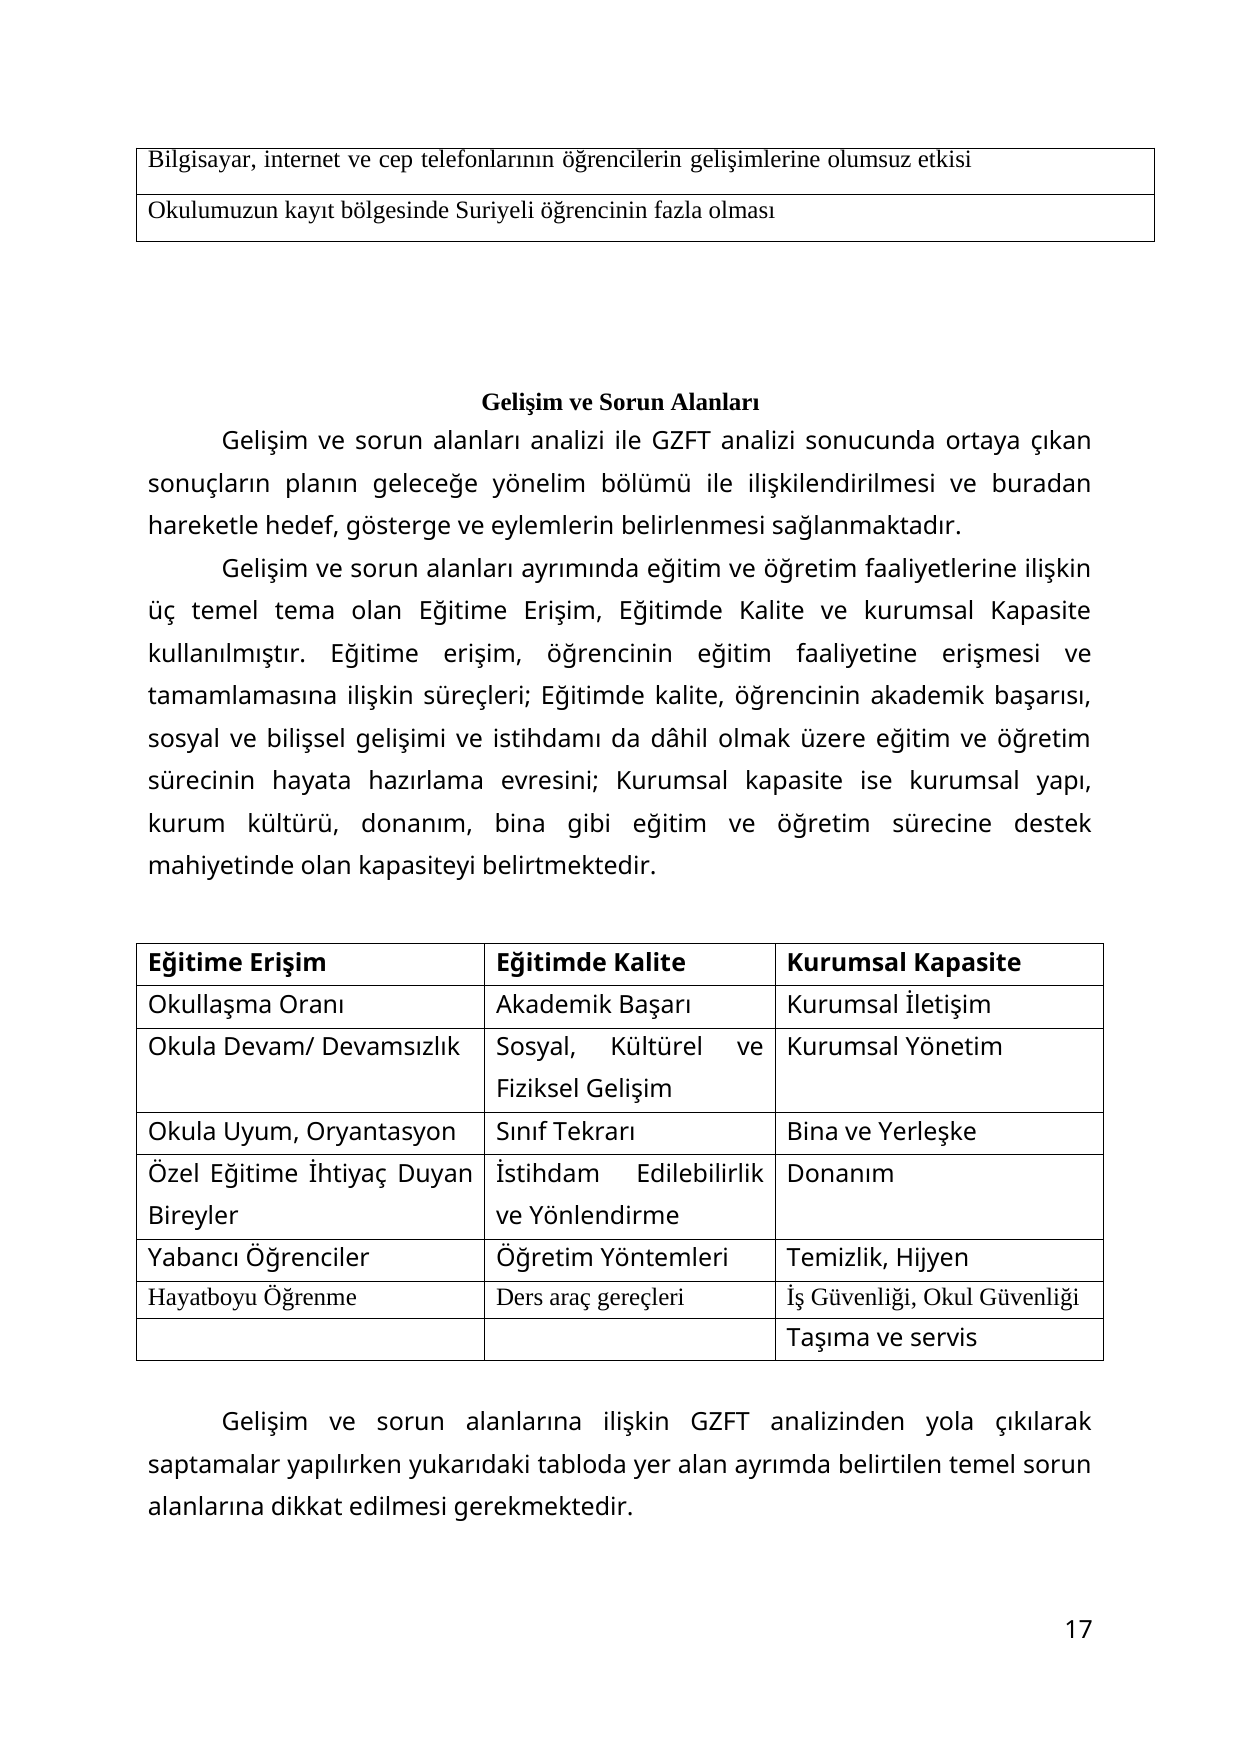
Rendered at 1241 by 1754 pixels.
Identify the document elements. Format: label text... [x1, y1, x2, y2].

table_cell [485, 1319, 775, 1360]
table_cell İstihdam Edilebilirlik ve Yönlendirme [485, 1155, 775, 1239]
table_header Kurumsal Kapasite [776, 944, 1103, 985]
table_header Eğitime Erişim [137, 944, 484, 985]
table_cell Okulumuzun kayıt bölgesinde Suriyeli öğrencinin fazla olması [137, 195, 1154, 241]
table_cell Bilgisayar, internet ve cep telefonlarının öğrencilerin gelişimlerine olumsuz etkisi [137, 149, 1154, 194]
table_cell Sınıf Tekrarı [485, 1113, 775, 1154]
subtitle Gelişim ve Sorun Alanları [148, 387, 1093, 416]
table_cell Akademik Başarı [485, 986, 775, 1027]
table_cell Kurumsal İletişim [776, 986, 1103, 1027]
table_cell Okullaşma Oranı [137, 986, 484, 1027]
table_cell Sosyal, Kültürel ve Fiziksel Gelişim [485, 1029, 775, 1112]
table_cell Kurumsal Yönetim [776, 1029, 1103, 1112]
table_cell Okula Devam/ Devamsızlık [137, 1029, 484, 1112]
text Gelişim ve sorun alanları analizi ile GZFT analizi sonucunda ortaya çıkan sonuçların planın geleceğe yönelim bölümü ile ilişkilendirilmesi ve buradan hareketle hedef, gösterge ve eylemlerin belirlenmesi sağlanmaktadır. [148, 423, 1093, 542]
table_cell Yabancı Öğrenciler [137, 1240, 484, 1281]
table_cell Bina ve Yerleşke [776, 1113, 1103, 1154]
table_header Eğitimde Kalite [485, 944, 775, 985]
text Gelişim ve sorun alanları ayrımında eğitim ve öğretim faaliyetlerine ilişkin üç temel tema olan Eğitime Erişim, Eğitimde Kalite ve kurumsal Kapasite kullanılmıştır. Eğitime erişim, öğrencinin eğitim faaliyetine erişmesi ve tamamlamasına ilişkin süreçleri; Eğitimde kalite, öğrencinin akademik başarısı, sosyal ve bilişsel gelişimi ve istihdamı da dâhil olmak üzere eğitim ve öğretim sürecinin hayata hazırlama evresini; Kurumsal kapasite ise kurumsal yapı, kurum kültürü, donanım, bina gibi eğitim ve öğretim sürecine destek mahiyetinde olan kapasiteyi belirtmektedir. [148, 551, 1093, 882]
table_cell Özel Eğitime İhtiyaç Duyan Bireyler [137, 1155, 484, 1239]
table_cell İş Güvenliği, Okul Güvenliği [776, 1282, 1103, 1318]
text Gelişim ve sorun alanlarına ilişkin GZFT analizinden yola çıkılarak saptamalar yapılırken yukarıdaki tabloda yer alan ayrımda belirtilen temel sorun alanlarına dikkat edilmesi gerekmektedir. [148, 1404, 1093, 1523]
table_cell Temizlik, Hijyen [776, 1240, 1103, 1281]
table_cell [137, 1319, 484, 1360]
table_cell Donanım [776, 1155, 1103, 1239]
table_cell Ders araç gereçleri [485, 1282, 775, 1318]
table_cell Okula Uyum, Oryantasyon [137, 1113, 484, 1154]
table_cell Öğretim Yöntemleri [485, 1240, 775, 1281]
table_cell Hayatboyu Öğrenme [137, 1282, 484, 1318]
table_cell Taşıma ve servis [776, 1319, 1103, 1360]
